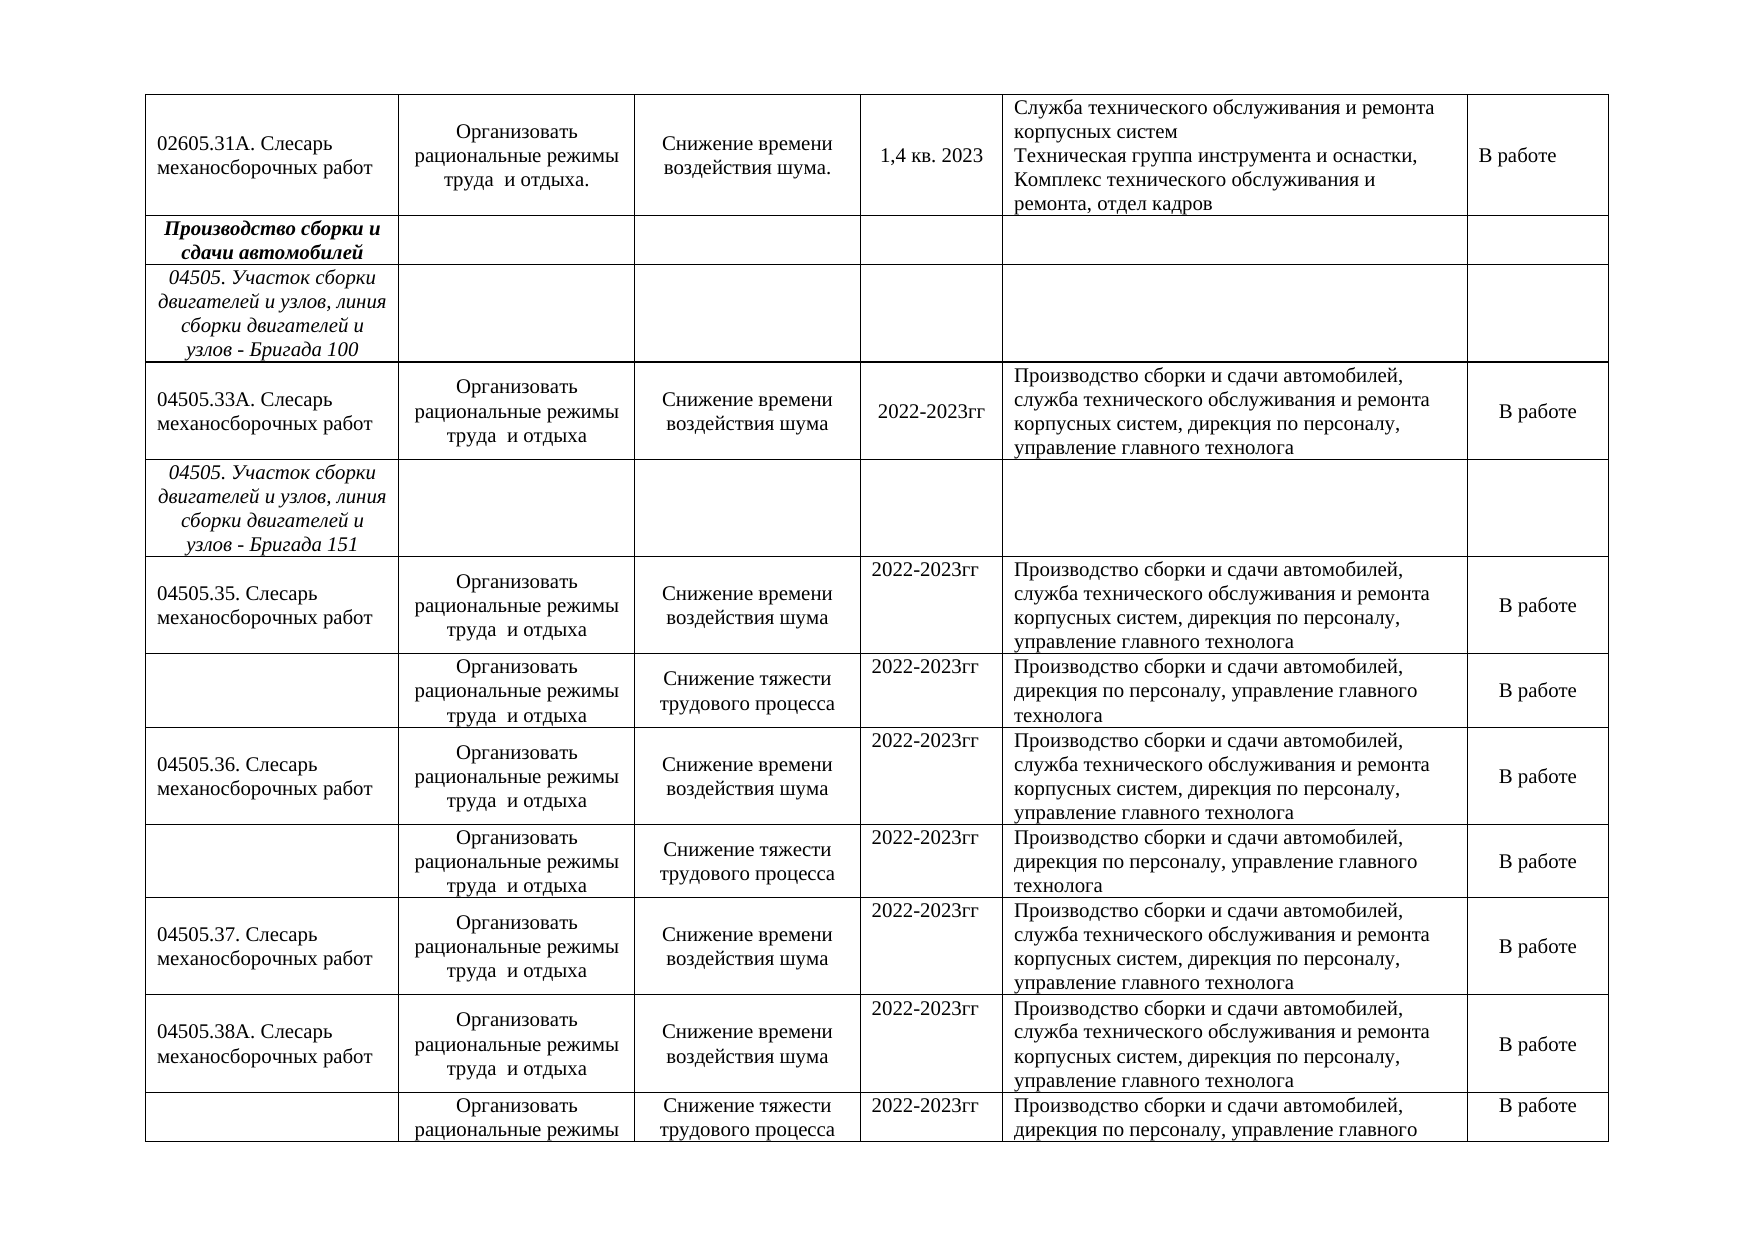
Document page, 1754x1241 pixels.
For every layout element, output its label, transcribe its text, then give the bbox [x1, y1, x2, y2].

table_cell Производство сборки и сдачи автомобилей, дирекция по персоналу, управление главного технолога [1003, 654, 1467, 727]
table_cell 2022-2023гг [861, 898, 1002, 994]
table_cell [146, 1093, 398, 1141]
table_cell [146, 825, 398, 897]
table_cell 04505.33А. Слесарь механосборочных работ [146, 363, 398, 459]
table_cell Производство сборки и сдачи автомобилей, дирекция по персоналу, управление главного технолога [1003, 825, 1467, 897]
table_cell Организовать рациональные режимы труда и отдыха [399, 728, 634, 824]
table_cell В работе [1468, 728, 1608, 824]
table_cell Организовать рациональные режимы труда и отдыха [399, 363, 634, 459]
table_cell 02605.31А. Слесарь механосборочных работ [146, 95, 398, 215]
table_cell 2022-2023гг [861, 825, 1002, 897]
table_cell 04505. Участок сборки двигателей и узлов, линия сборки двигателей и узлов - Бригада 151 [146, 460, 398, 556]
table_cell 1,4 кв. 2023 [861, 95, 1002, 215]
table_cell 2022-2023гг [861, 557, 1002, 653]
table_cell Организовать рациональные режимы труда и отдыха [399, 898, 634, 994]
table_cell Организовать рациональные режимы труда и отдыха [399, 825, 634, 897]
table_cell [635, 216, 860, 264]
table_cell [399, 1093, 634, 1141]
table_cell 2022-2023гг [861, 654, 1002, 727]
table_cell Снижение тяжести трудового процесса [635, 654, 860, 727]
table_cell Снижение времени воздействия шума [635, 995, 860, 1092]
table_cell Организовать рациональные режимы труда и отдыха [399, 557, 634, 653]
table_cell [1468, 216, 1608, 264]
table_cell Снижение времени воздействия шума [635, 898, 860, 994]
table_cell [1003, 265, 1467, 361]
table_cell [861, 460, 1002, 556]
table_cell Организовать рациональные режимы труда и отдыха [399, 995, 634, 1092]
table_cell Служба технического обслуживания и ремонта корпусных систем Техническая группа инструмента и оснастки, Комплекс технического обслуживания и ремонта, отдел кадров [1003, 95, 1467, 215]
table_cell [635, 460, 860, 556]
table_cell В работе [1468, 95, 1608, 215]
table_cell 04505.35. Слесарь механосборочных работ [146, 557, 398, 653]
table_cell [146, 654, 398, 727]
table_cell 2022-2023гг [861, 995, 1002, 1092]
table_cell 04505.37. Слесарь механосборочных работ [146, 898, 398, 994]
table_cell 04505. Участок сборки двигателей и узлов, линия сборки двигателей и узлов - Бригада 100 [146, 265, 398, 361]
table_cell Организовать рациональные режимы труда и отдыха. [399, 95, 634, 215]
table_cell В работе [1468, 557, 1608, 653]
table_cell В работе [1468, 1093, 1608, 1141]
table_cell [1468, 460, 1608, 556]
table_cell Организовать рациональные режимы труда и отдыха [399, 654, 634, 727]
table_cell [1468, 265, 1608, 361]
table_cell 2022-2023гг [861, 728, 1002, 824]
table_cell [1003, 1093, 1467, 1141]
table_cell [399, 460, 634, 556]
table_cell 04505.38А. Слесарь механосборочных работ [146, 995, 398, 1092]
table_cell В работе [1468, 825, 1608, 897]
table_cell 04505.36. Слесарь механосборочных работ [146, 728, 398, 824]
table_cell [861, 265, 1002, 361]
table_cell [1003, 216, 1467, 264]
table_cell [635, 1093, 860, 1141]
table_cell Снижение тяжести трудового процесса [635, 825, 860, 897]
table_cell Снижение времени воздействия шума [635, 363, 860, 459]
table_cell Снижение времени воздействия шума [635, 557, 860, 653]
table_cell Снижение времени воздействия шума [635, 728, 860, 824]
table_cell В работе [1468, 654, 1608, 727]
table_cell 2022-2023гг [861, 363, 1002, 459]
table_cell [861, 216, 1002, 264]
table_cell В работе [1468, 995, 1608, 1092]
table_cell 2022-2023гг [861, 1093, 1002, 1141]
table_cell [399, 265, 634, 361]
table_cell [1003, 460, 1467, 556]
table_cell В работе [1468, 363, 1608, 459]
table_cell [635, 265, 860, 361]
table_cell Снижение времени воздействия шума. [635, 95, 860, 215]
table_cell В работе [1468, 898, 1608, 994]
table_cell Производство сборки и сдачи автомобилей [146, 216, 398, 264]
table_cell [399, 216, 634, 264]
